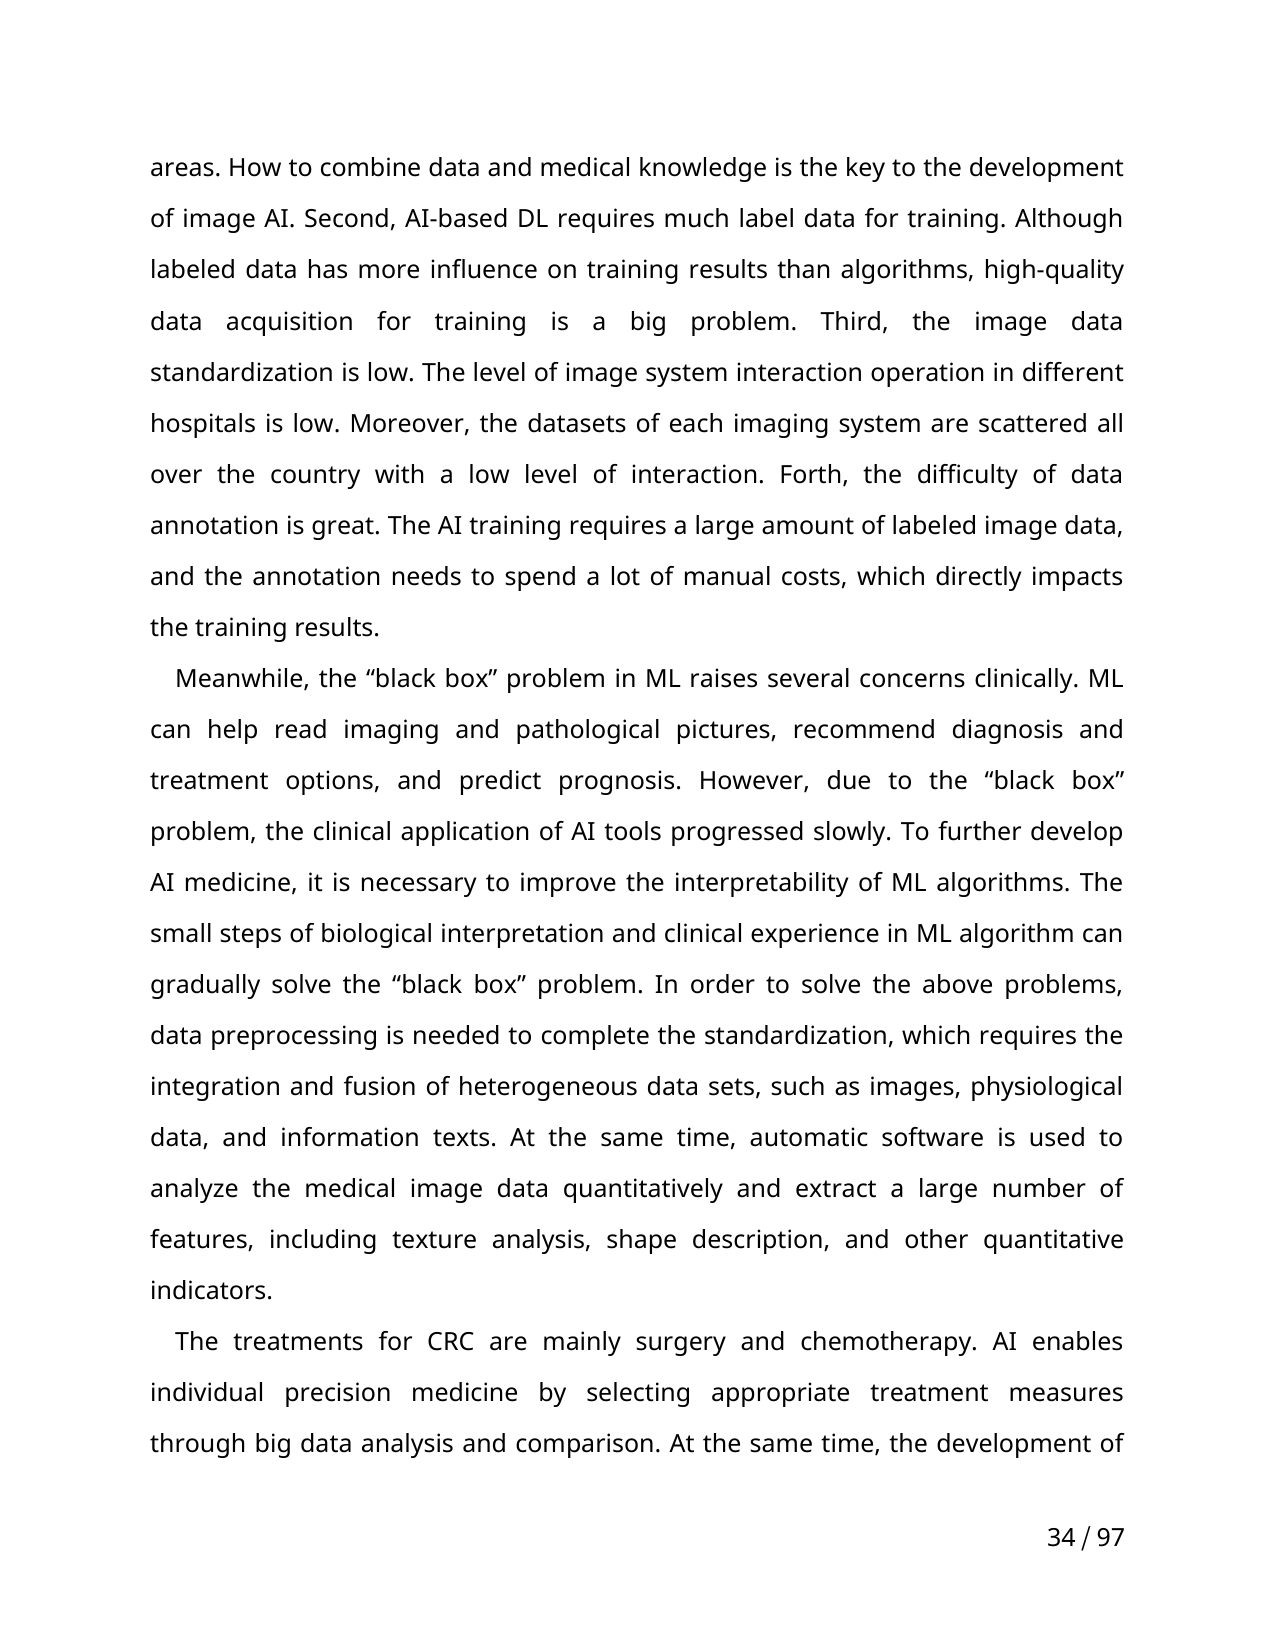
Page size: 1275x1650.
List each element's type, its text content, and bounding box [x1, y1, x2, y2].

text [150, 1324, 1125, 1460]
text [150, 150, 1125, 643]
text Meanwhile, the “black box” problem in ML raises several concerns clinically. ML can help read imaging and pathological pictures, recommend diagnosis and treatment options, and predict prognosis. However, due to the “black box” problem, the clinical application of AI tools progressed slowly. To further develop AI medicine, it is necessary to improve the interpretability of ML algorithms. The small steps of biological interpretation and clinical experience in ML algorithm can gradually solve the “black box” problem. In order to solve the above problems, data preprocessing is needed to complete the standardization, which requires the integration and fusion of heterogeneous data sets, such as images, physiological data, and information texts. At the same time, automatic software is used to analyze the medical image data quantitatively and extract a large number of features, including texture analysis, shape description, and other quantitative indicators. [150, 660, 1125, 1307]
